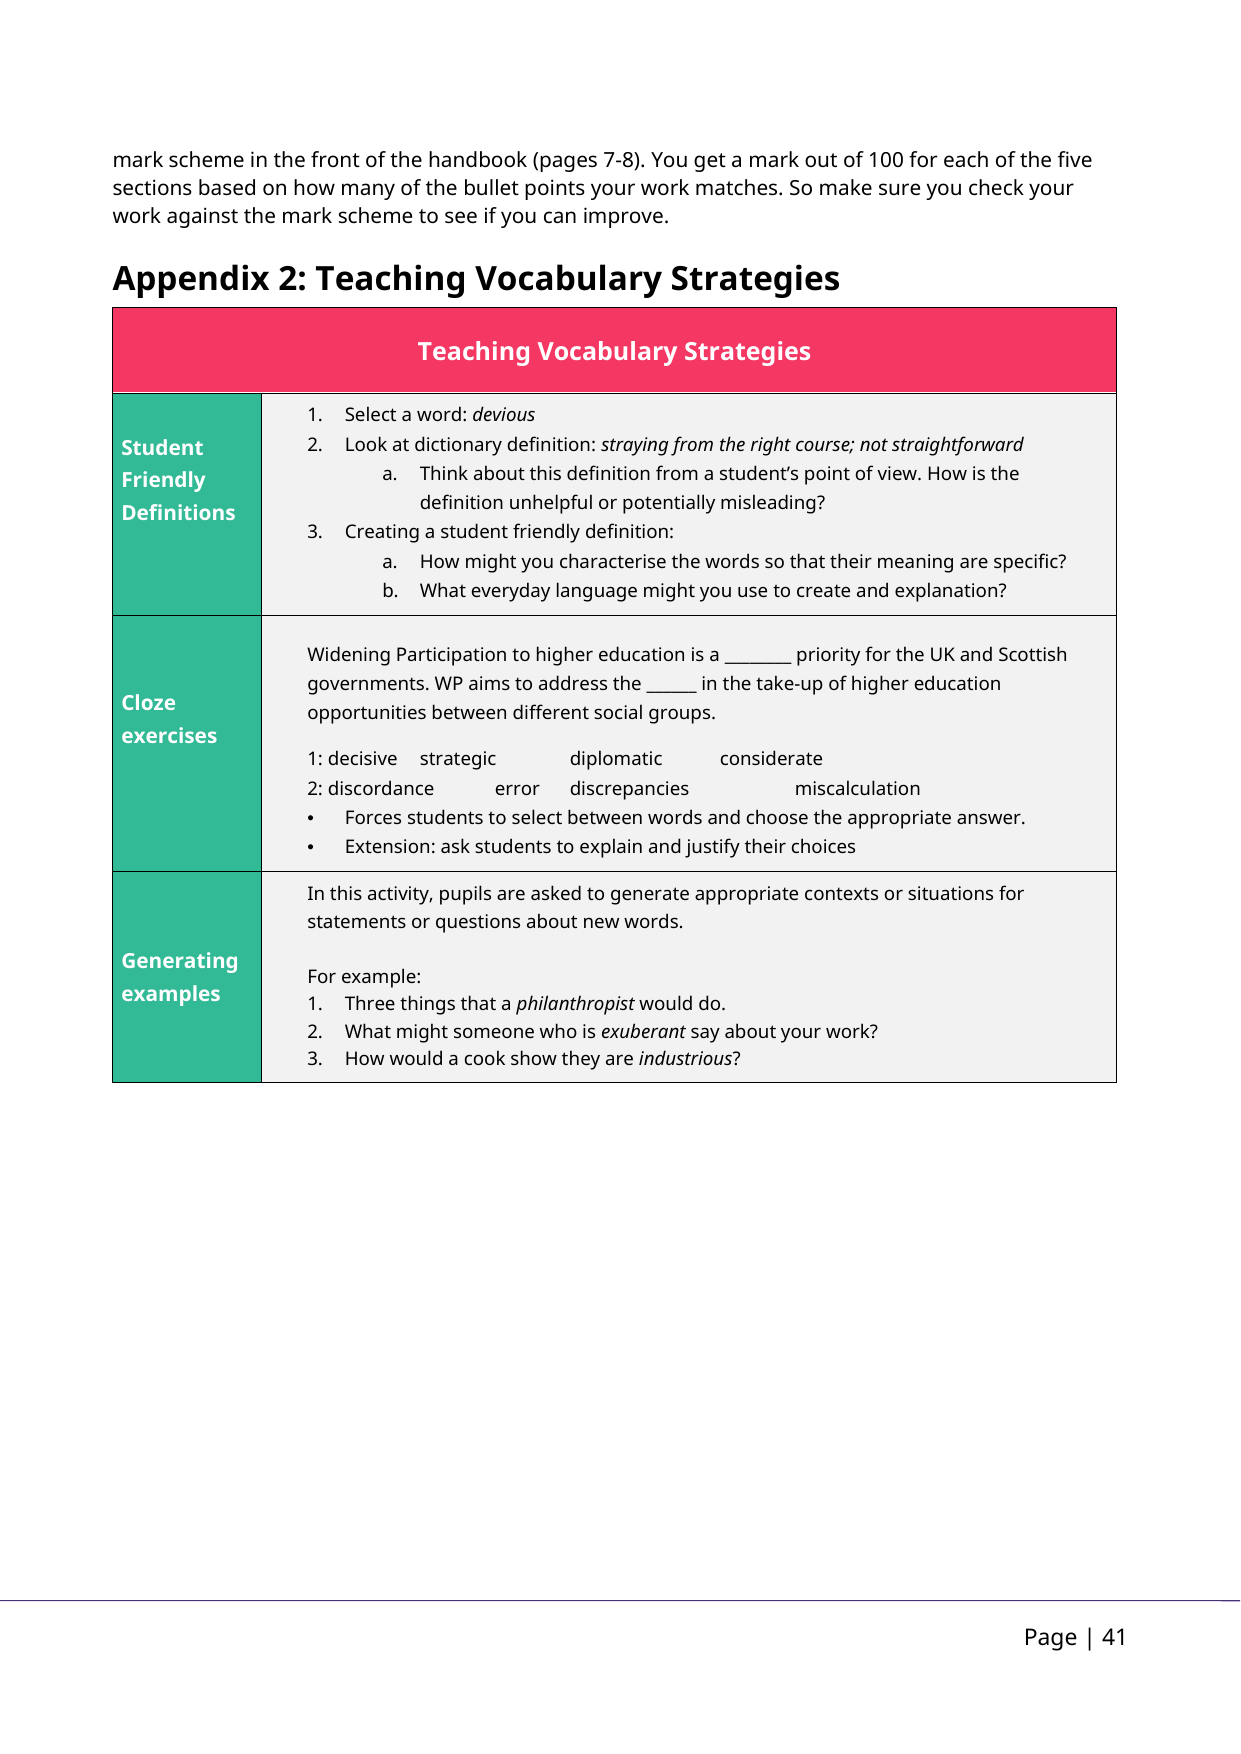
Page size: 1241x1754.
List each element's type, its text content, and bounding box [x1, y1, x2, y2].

table_cell Cloze exercises [113, 616, 261, 871]
table_cell Widening Participation to higher education is a ________ priority for the UK and Scottish governments. WP aims to address the ______ in the take-up of higher education opportunities between different social groups. 1: decisive strategic diplomatic considerate 2: discordance error discrepancies miscalculation Forces students to select between words and choose the appropriate answer. Extension: ask students to explain and justify their choices [262, 616, 1116, 871]
subtitle Appendix 2: Teaching Vocabulary Strategies [112, 255, 1128, 301]
table_cell Select a word: devious Look at dictionary definition: straying from the right course; not straightforward Think about this definition from a student’s point of view. How is the definition unhelpful or potentially misleading? Creating a student friendly definition: How might you characterise the words so that their meaning are specific? What everyday language might you use to create and explanation? [262, 394, 1116, 615]
table_header Teaching Vocabulary Strategies [113, 308, 1116, 392]
table_cell In this activity, pupils are asked to generate appropriate contexts or situations for statements or questions about new words. For example: Three things that a philanthropist would do. What might someone who is exuberant say about your work? How would a cook show they are industrious? [262, 872, 1116, 1082]
table_cell Generating examples [113, 872, 261, 1082]
table_cell Student Friendly Definitions [113, 394, 261, 615]
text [112, 145, 1128, 230]
